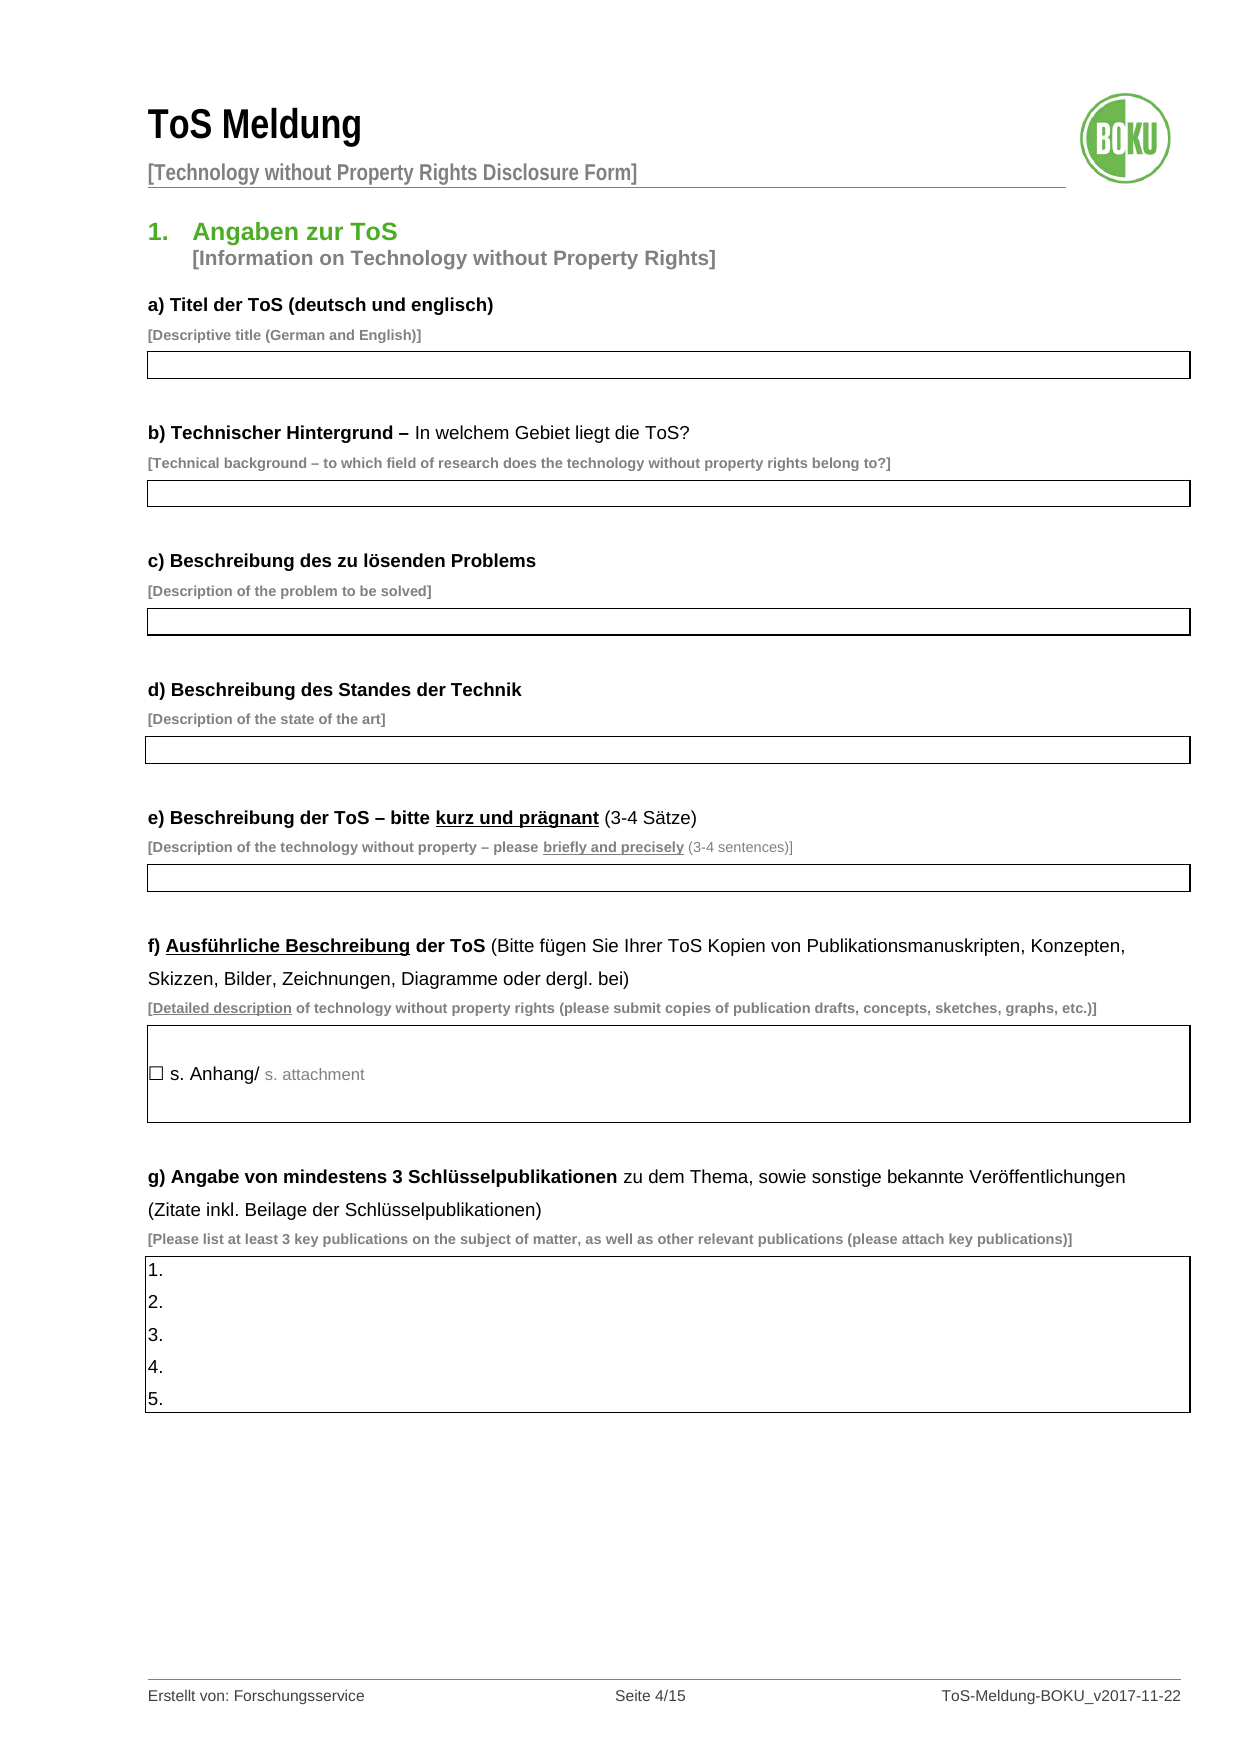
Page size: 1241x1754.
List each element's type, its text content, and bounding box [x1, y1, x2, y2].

text [Please list at least 3 key publications on the subject of matter, as well as other relevant publications (please attach key publications)] [148, 1231, 1181, 1247]
picture [1065, 78, 1185, 198]
text 1. [146, 1257, 1189, 1280]
text e) Beschreibung der ToS – bitte kurz und prägnant (3-4 Sätze) [148, 807, 1181, 828]
text [Description of the technology without property – please briefly and precisely (3-4 sentences)] [148, 839, 1181, 856]
text c) Beschreibung des zu lösenden Problems [148, 550, 1181, 572]
text [Technical background – to which field of research does the technology without property rights belong to?] [148, 454, 1181, 471]
text 1. Angaben zur ToS [148, 217, 1181, 246]
text d) Beschreibung des Standes der Technik [148, 678, 1181, 700]
text b) Technischer Hintergrund – In welchem Gebiet liegt die ToS? [148, 422, 1181, 444]
text [Descriptive title (German and English)] [148, 326, 1181, 343]
text [Description of the state of the art] [148, 711, 1181, 728]
text 4. [146, 1353, 1189, 1377]
text a) Titel der ToS (deutsch und englisch) [148, 294, 1181, 315]
text [Description of the problem to be solved] [148, 583, 1181, 599]
text s. Anhang/ s. attachment [148, 1057, 1189, 1086]
text 3. [146, 1320, 1189, 1345]
text [Information on Technology without Property Rights] [148, 246, 1181, 270]
text f) Ausführliche Beschreibung der ToS (Bitte fügen Sie Ihrer ToS Kopien von Publikationsmanuskripten, Konzepten, Skizzen, Bilder, Zeichnungen, Diagramme oder dergl. bei) [148, 935, 1181, 989]
text g) Angabe von mindestens 3 Schlüsselpublikationen zu dem Thema, sowie sonstige bekannte Veröffentlichungen (Zitate inkl. Beilage der Schlüsselpublikationen) [148, 1166, 1181, 1220]
text 5. [146, 1385, 1189, 1412]
text 2. [146, 1288, 1189, 1313]
text [Detailed description of technology without property rights (please submit copies of publication drafts, concepts, sketches, graphs, etc.)] [148, 999, 1181, 1016]
